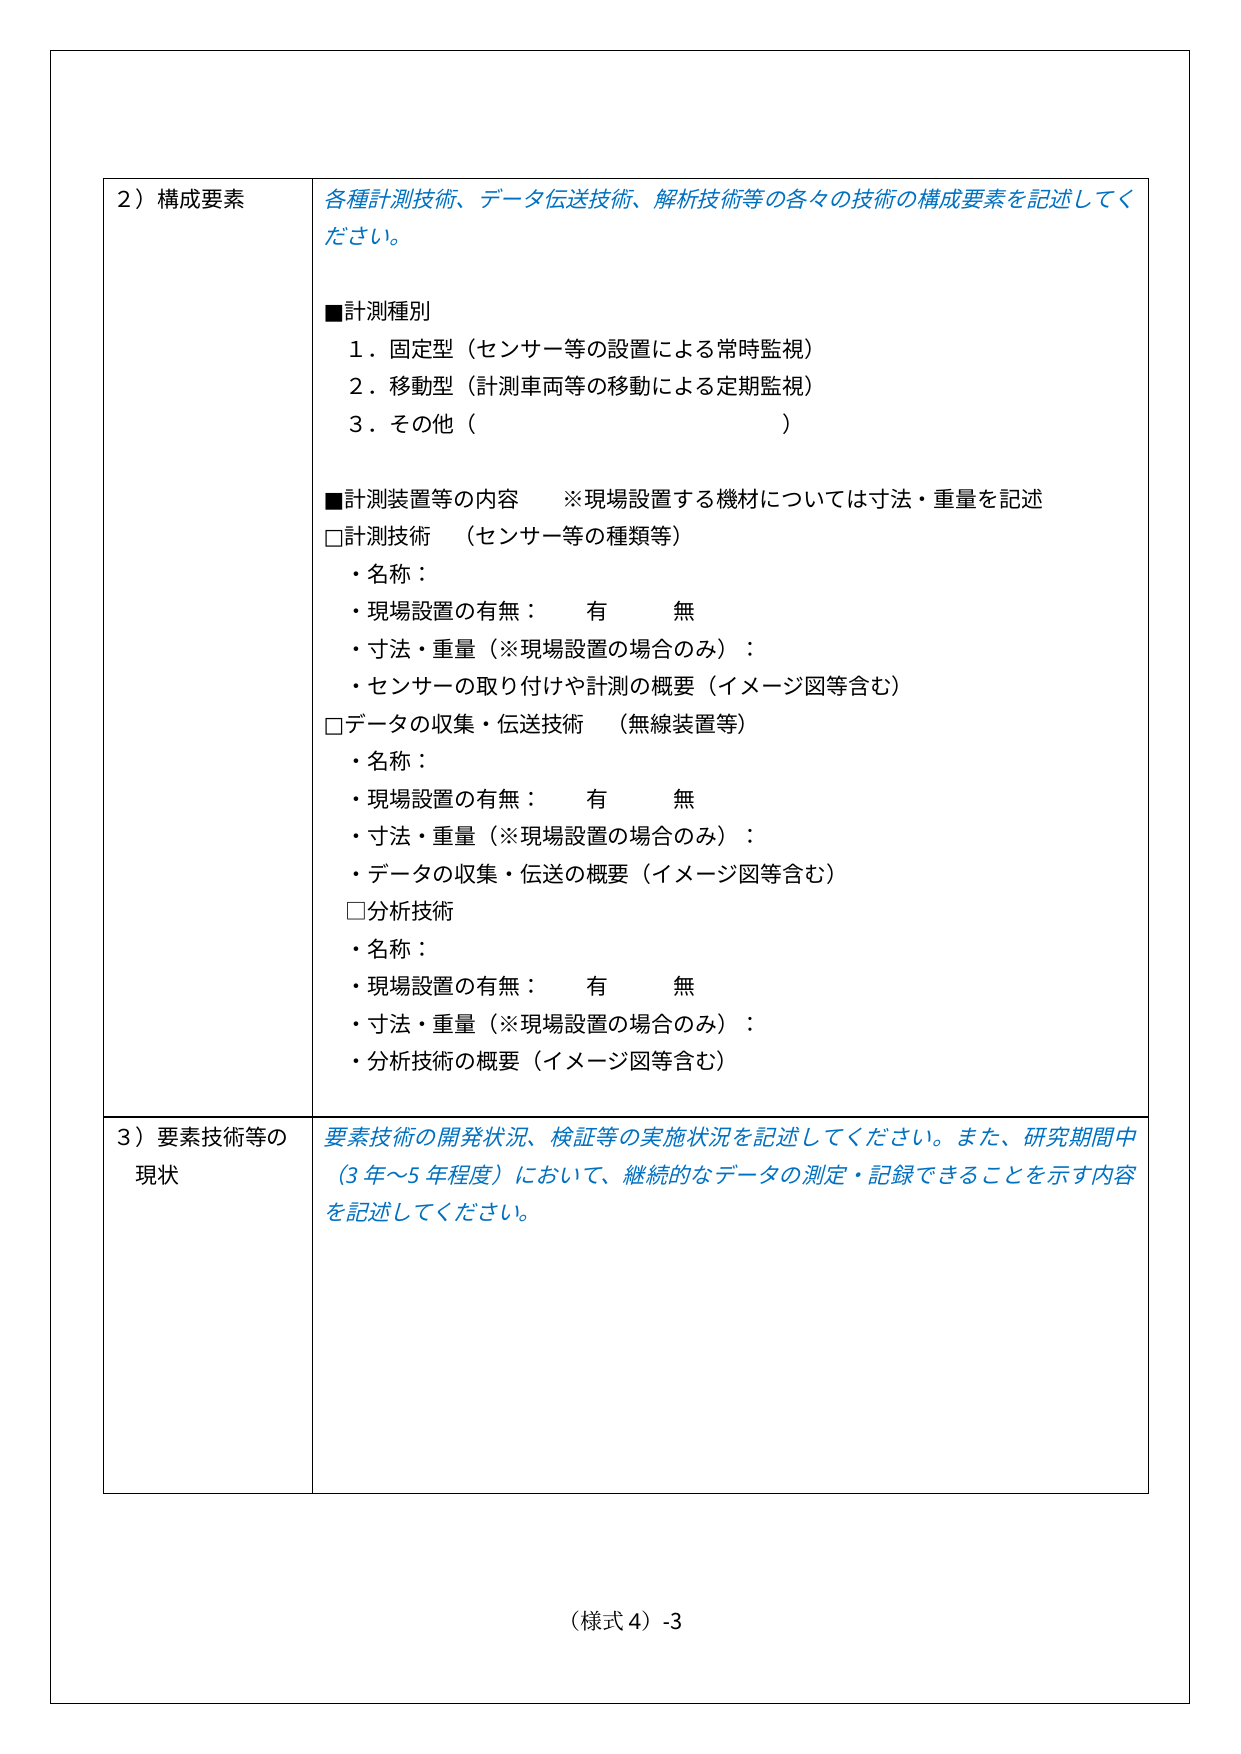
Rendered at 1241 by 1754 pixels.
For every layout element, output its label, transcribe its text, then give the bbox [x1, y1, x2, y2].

table_cell ２）構成要素 [104, 179, 312, 1116]
table_cell 要素技術の開発状況、検証等の実施状況を記述してください。また、研究期間中（3年～5年程度）において、継続的なデータの測定・記録できることを示す内容を記述してください。 [313, 1118, 1148, 1492]
table_cell 各種計測技術、データ伝送技術、解析技術等の各々の技術の構成要素を記述してください。 ■計測種別 １．固定型（センサー等の設置による常時監視） ２．移動型（計測車両等の移動による定期監視） ３．その他（ ） ■計測装置等の内容 ※現場設置する機材については寸法・重量を記述 □計測技術 （センサー等の種類等） ・名称： ・現場設置の有無： 有 無 ・寸法・重量（※現場設置の場合のみ）： ・センサーの取り付けや計測の概要（イメージ図等含む） □データの収集・伝送技術 （無線装置等） ・名称： ・現場設置の有無： 有 無 ・寸法・重量（※現場設置の場合のみ）： ・データの収集・伝送の概要（イメージ図等含む） □分析技術 ・名称： ・現場設置の有無： 有 無 ・寸法・重量（※現場設置の場合のみ）： ・分析技術の概要（イメージ図等含む） [313, 179, 1148, 1116]
table_cell ３）要素技術等の 現状 [104, 1118, 312, 1492]
